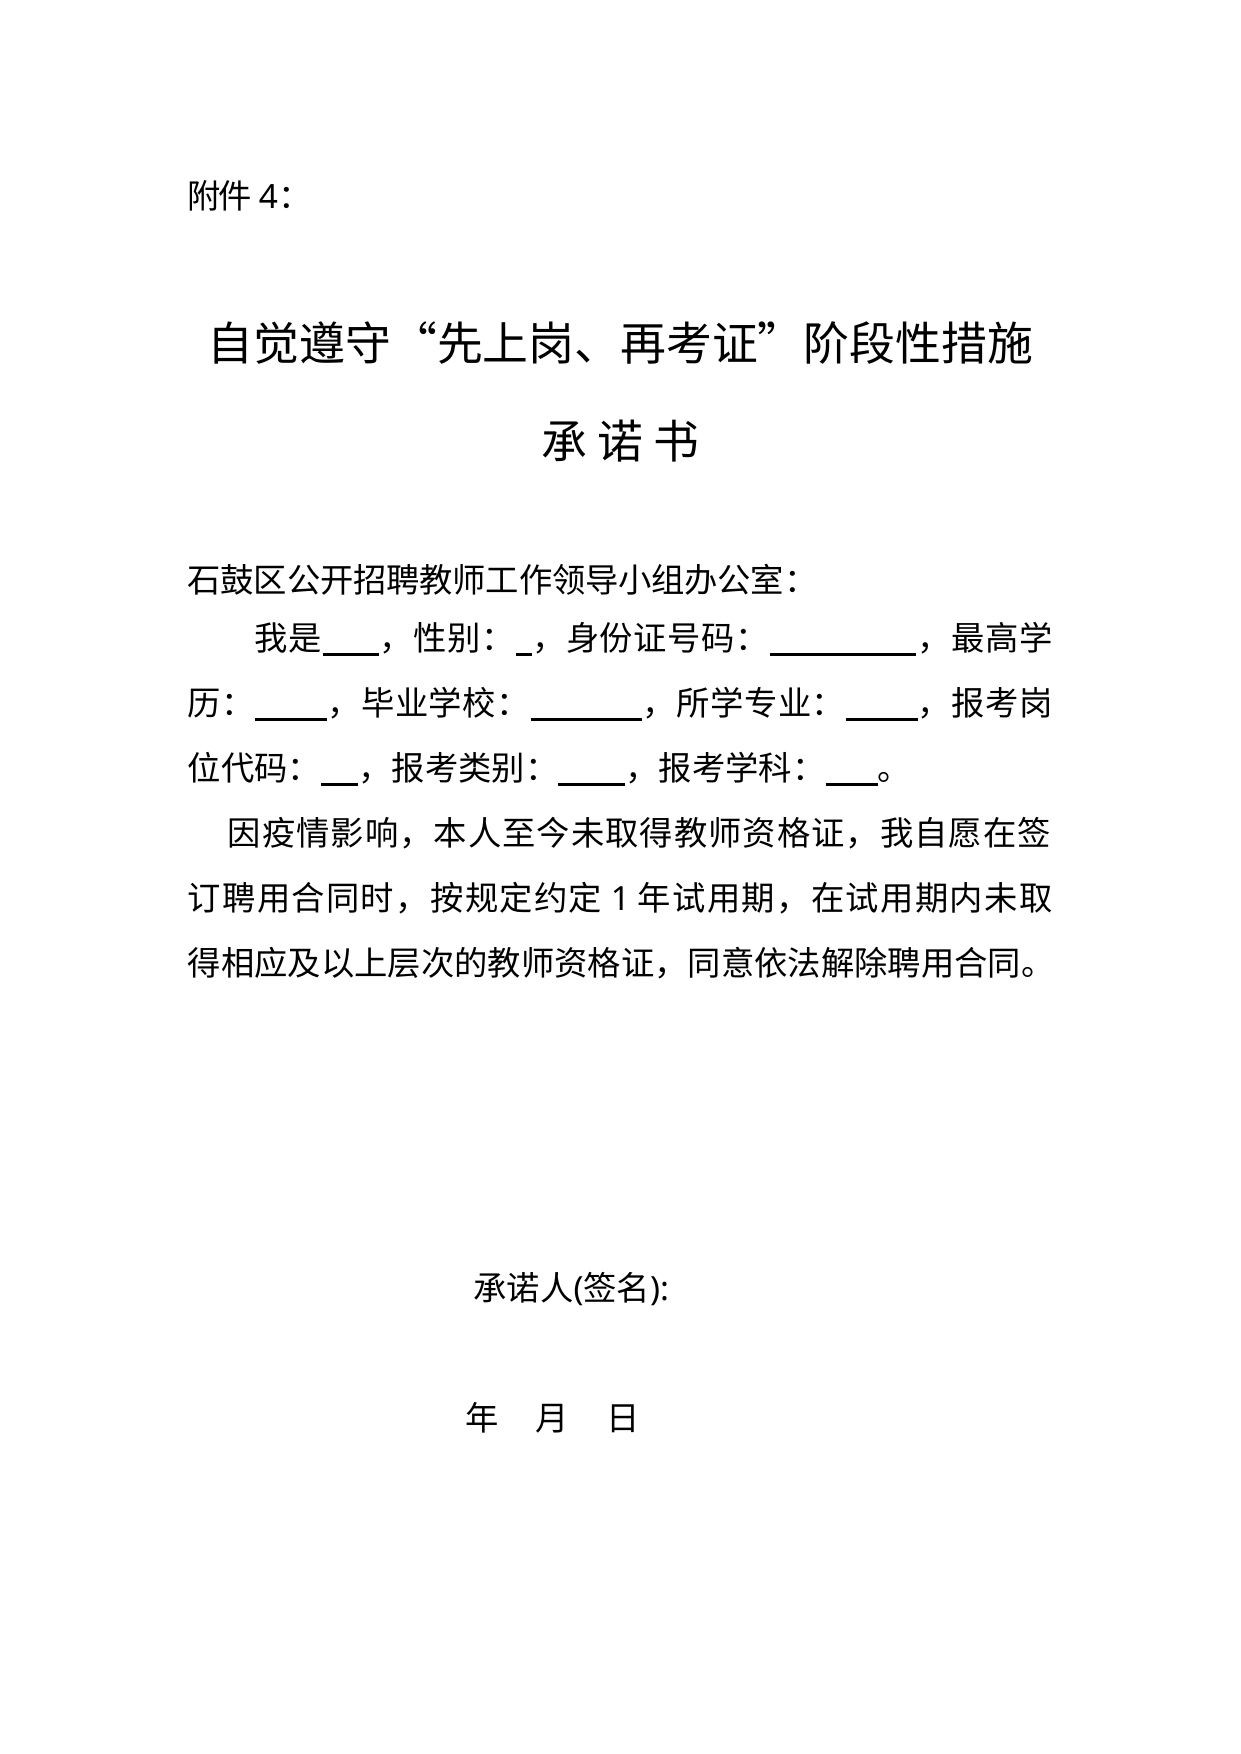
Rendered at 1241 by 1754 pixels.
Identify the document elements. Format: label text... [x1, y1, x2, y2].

text 承 诺 书 [187, 389, 1053, 487]
text 因疫情影响，本人至今未取得教师资格证，我自愿在签订聘用合同时，按规定约定1年试用期，在试用期内未取得相应及以上层次的教师资格证，同意依法解除聘用合同。 [187, 799, 1053, 994]
text 附件4： [187, 162, 1053, 227]
text 年 月 日 [187, 1384, 1053, 1449]
text 石鼓区公开招聘教师工作领导小组办公室： [187, 545, 1053, 604]
text 自觉遵守“先上岗、再考证”阶段性措施 [187, 292, 1053, 389]
text 承诺人(签名): [187, 1254, 1053, 1319]
text 我是 ，性别： ，身份证号码： ，最高学历： ，毕业学校： ，所学专业： ，报考岗位代码： ，报考类别： ，报考学科： 。 [187, 604, 1053, 799]
